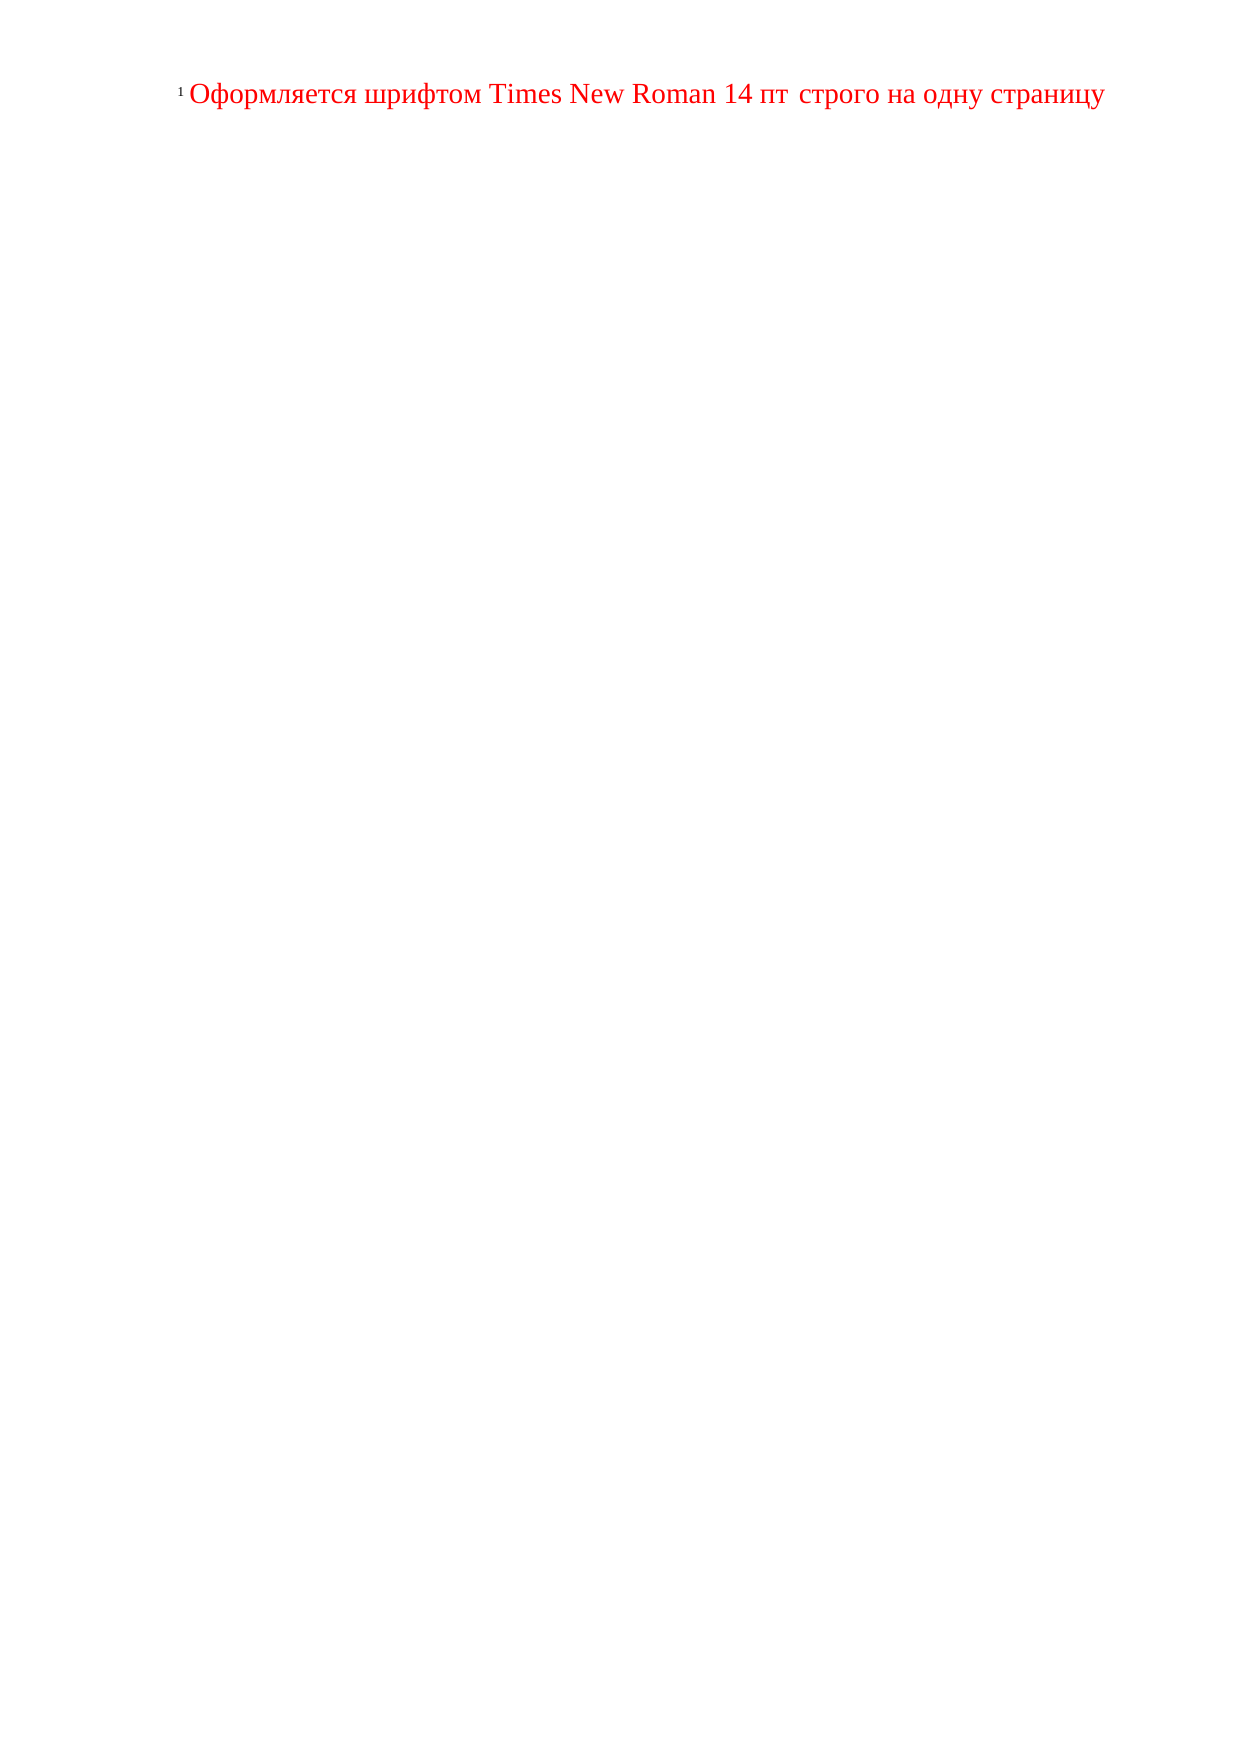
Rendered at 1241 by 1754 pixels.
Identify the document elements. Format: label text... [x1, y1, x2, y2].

text 1 Оформляется шрифтом Times New Roman 14 пт строго на одну страницу [177, 76, 1209, 110]
